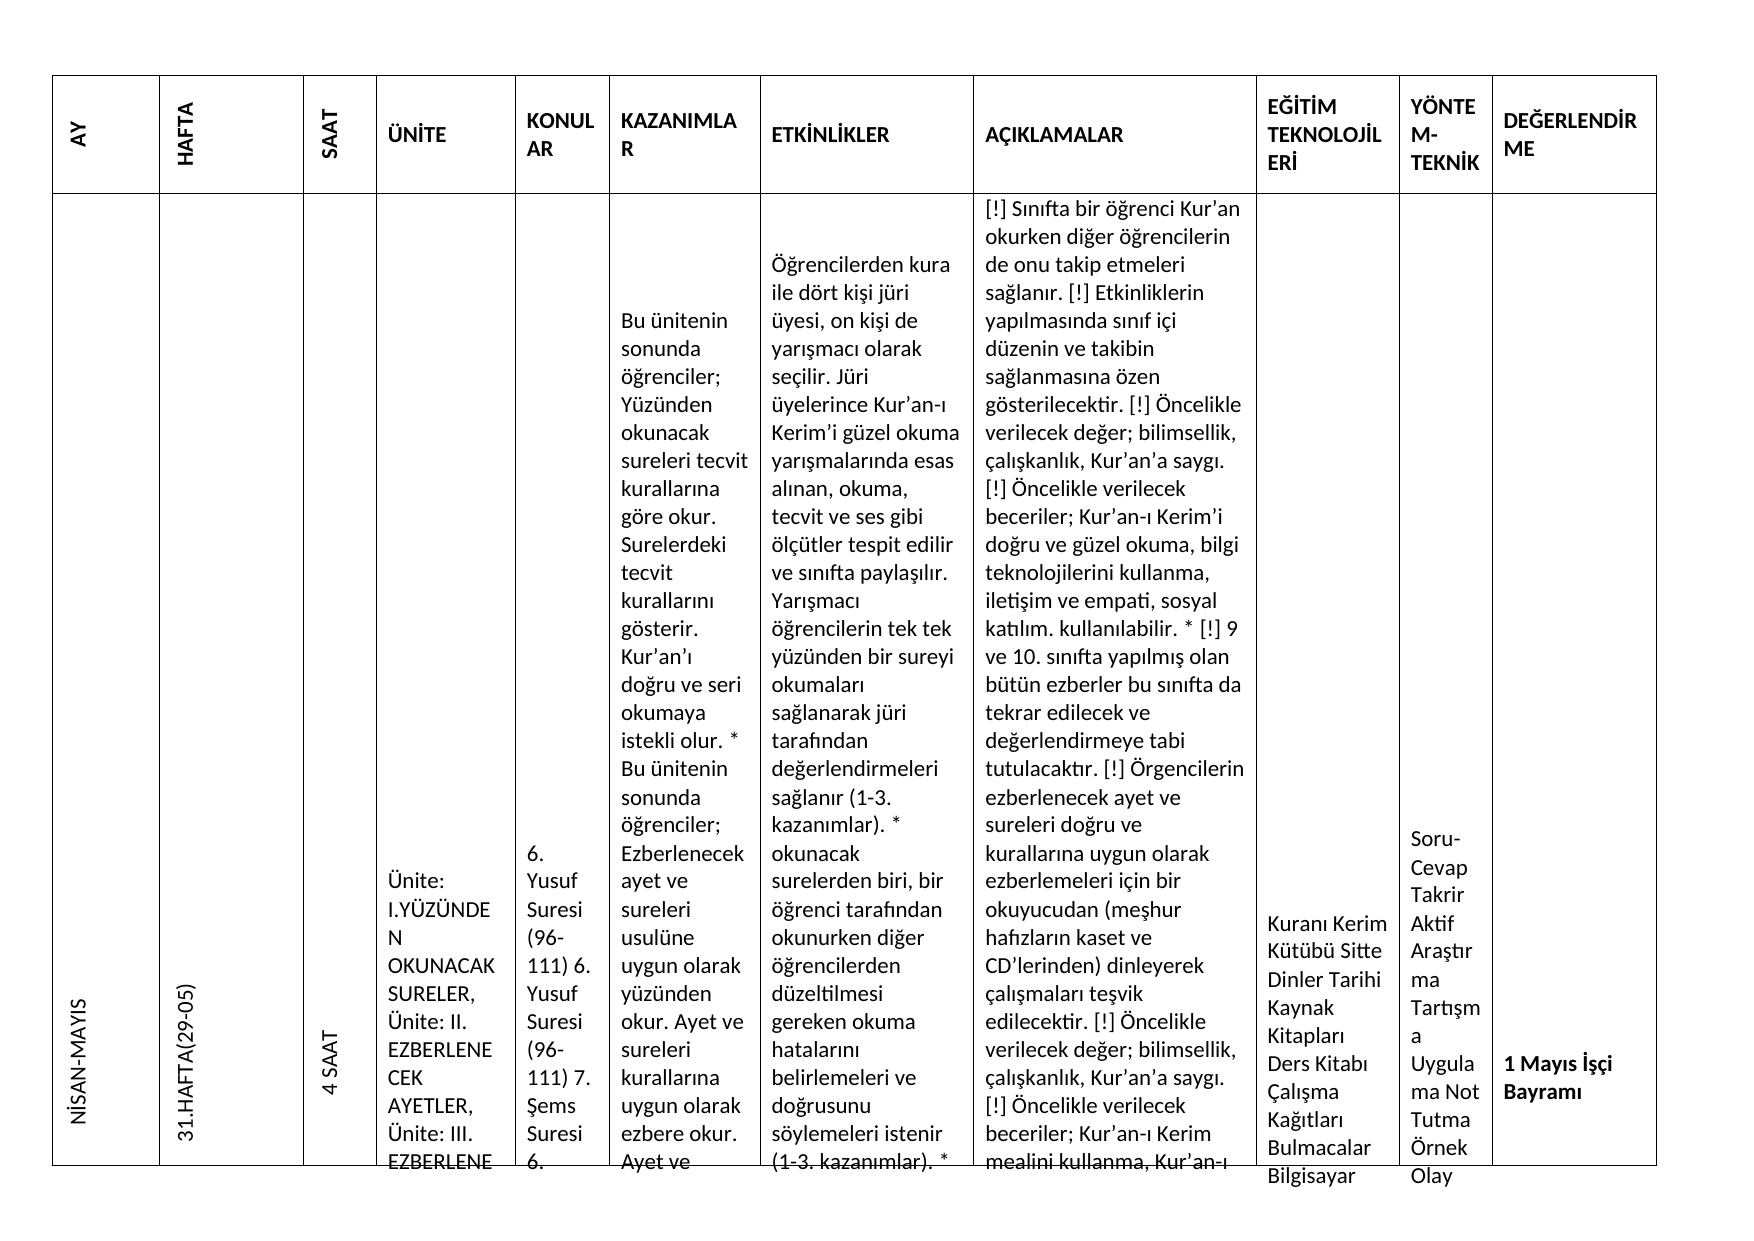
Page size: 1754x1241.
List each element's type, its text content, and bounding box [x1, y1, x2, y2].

table_header HAFTA [160, 76, 303, 193]
table_header EĞİTİM TEKNOLOJİLERİ [1257, 76, 1399, 193]
table_header KONULAR [516, 76, 609, 193]
table_header AÇIKLAMALAR [974, 76, 1256, 193]
table_header YÖNTEM-TEKNİK [1400, 76, 1492, 193]
table_header DEĞERLENDİRME [1493, 76, 1656, 193]
table_cell 6. Yusuf Suresi (96-111) 6. Yusuf Suresi (96-111) 7. Şems Suresi 6. Beled Suresinin Anlamı [516, 194, 609, 1165]
table_header ÜNİTE [377, 76, 515, 193]
table_cell NİSAN-MAYIS [53, 194, 159, 1165]
table_cell 31.HAFTA(29-05) [160, 194, 303, 1165]
table_cell Soru-Cevap Takrir Aktif Araştırma Tartışma Uygulama Not Tutma Örnek Olay Drama Beyin Fırtınası [1400, 194, 1492, 1165]
table_header SAAT [304, 76, 376, 193]
table_cell 1 Mayıs İşçi Bayramı [1493, 194, 1656, 1165]
table_cell Ünite: I.YÜZÜNDEN OKUNACAK SURELER, Ünite: II. EZBERLENECEK AYETLER, Ünite: III. EZBERLENEN AYETLERİN ANLAMLARI [377, 194, 515, 1165]
table_header ETKİNLİKLER [761, 76, 973, 193]
table_header KAZANIMLAR [610, 76, 760, 193]
table_cell 4 SAAT [304, 194, 376, 1165]
table_header AY [53, 76, 159, 193]
table_cell Kuranı Kerim Kütübü Sitte Dinler Tarihi Kaynak Kitapları Ders Kitabı Çalışma Kağıtları Bulmacalar Bilgisayar Sunular [1257, 194, 1399, 1165]
